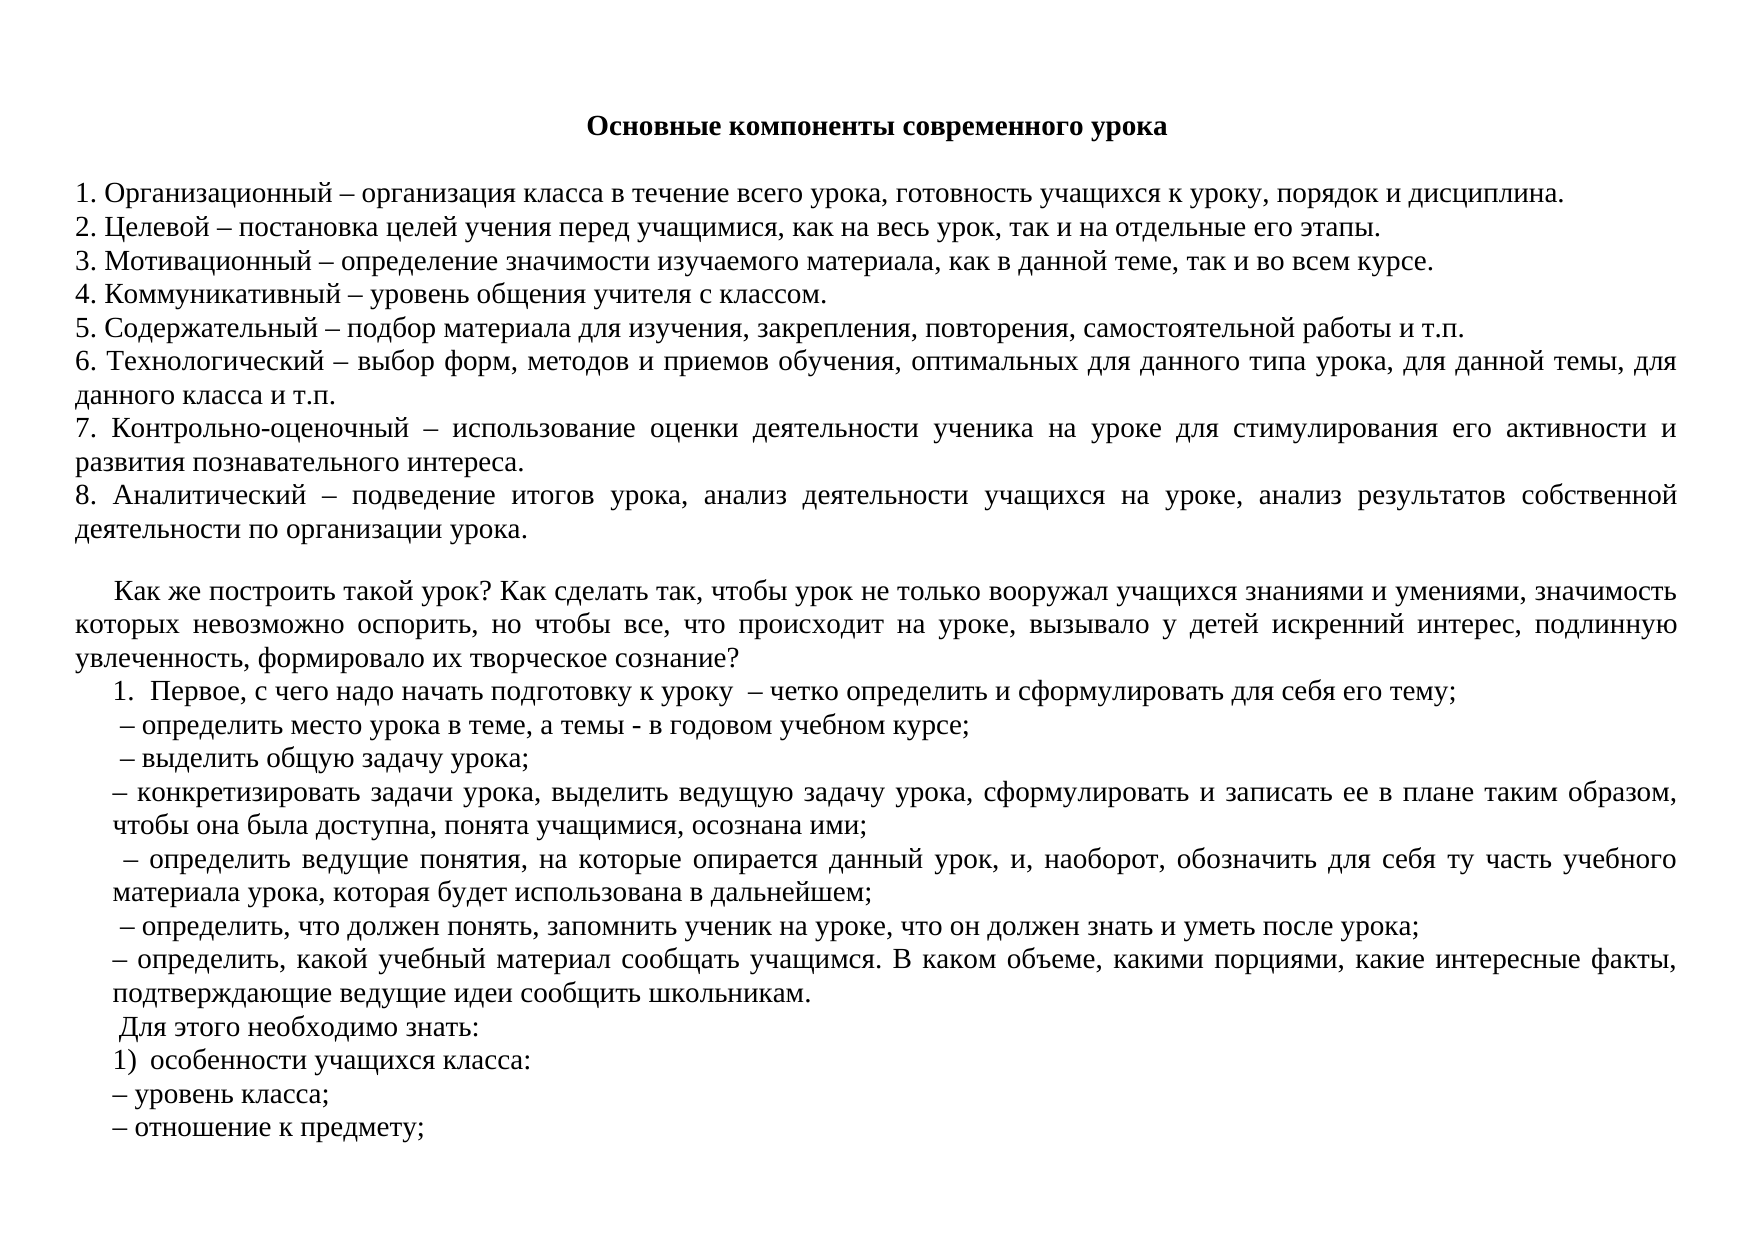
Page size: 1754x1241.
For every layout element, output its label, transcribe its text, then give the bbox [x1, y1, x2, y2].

text 6. Технологический – выбор форм, методов и приемов обучения, оптимальных для данного типа урока, для данной темы, для данного класса и т.п. [75, 343, 1679, 410]
text 8. Аналитический – подведение итогов урока, анализ деятельности учащихся на уроке, анализ результатов собственной деятельности по организации урока. [75, 477, 1679, 544]
list Первое, с чего надо начать подготовку к уроку – четко определить и сформулировать для себя его тему; [112, 673, 1679, 707]
text – определить, какой учебный материал сообщать учащимся. В каком объеме, какими порциями, какие интересные факты, подтверждающие ведущие идеи сообщить школьникам. [112, 942, 1679, 1009]
text 4. Коммуникативный – уровень общения учителя с классом. [75, 276, 1679, 310]
text – определить, что должен понять, запомнить ученик на уроке, что он должен знать и уметь после урока; [112, 908, 1679, 942]
text – уровень класса; [112, 1076, 1679, 1109]
text – конкретизировать задачи урока, выделить ведущую задачу урока, сформулировать и записать ее в плане таким образом, чтобы она была доступна, понята учащимися, осознана ими; [112, 774, 1679, 841]
text – выделить общую задачу урока; [112, 740, 1679, 774]
text Как же построить такой урок? Как сделать так, чтобы урок не только вооружал учащихся знаниями и умениями, значимость которых невозможно оспорить, но чтобы все, что происходит на уроке, вызывало у детей искренний интерес, подлинную увлеченность, формировало их творческое сознание? [75, 573, 1679, 673]
text – отношение к предмету; [112, 1109, 1679, 1143]
text 3. Мотивационный – определение значимости изучаемого материала, как в данной теме, так и во всем курсе. [75, 243, 1679, 276]
text 1. Организационный – организация класса в течение всего урока, готовность учащихся к уроку, порядок и дисциплина. [75, 176, 1679, 209]
list особенности учащихся класса: [112, 1042, 1679, 1076]
text 5. Содержательный – подбор материала для изучения, закрепления, повторения, самостоятельной работы и т.п. [75, 310, 1679, 343]
text 2. Целевой – постановка целей учения перед учащимися, как на весь урок, так и на отдельные его этапы. [75, 209, 1679, 243]
text Основные компоненты современного урока [75, 108, 1679, 142]
text – определить ведущие понятия, на которые опирается данный урок, и, наоборот, обозначить для себя ту часть учебного материала урока, которая будет использована в дальнейшем; [112, 841, 1679, 908]
text Для этого необходимо знать: [75, 1009, 1679, 1042]
text 7. Контрольно-оценочный – использование оценки деятельности ученика на уроке для стимулирования его активности и развития познавательного интереса. [75, 410, 1679, 477]
text – определить место урока в теме, а темы - в годовом учебном курсе; [112, 707, 1679, 740]
